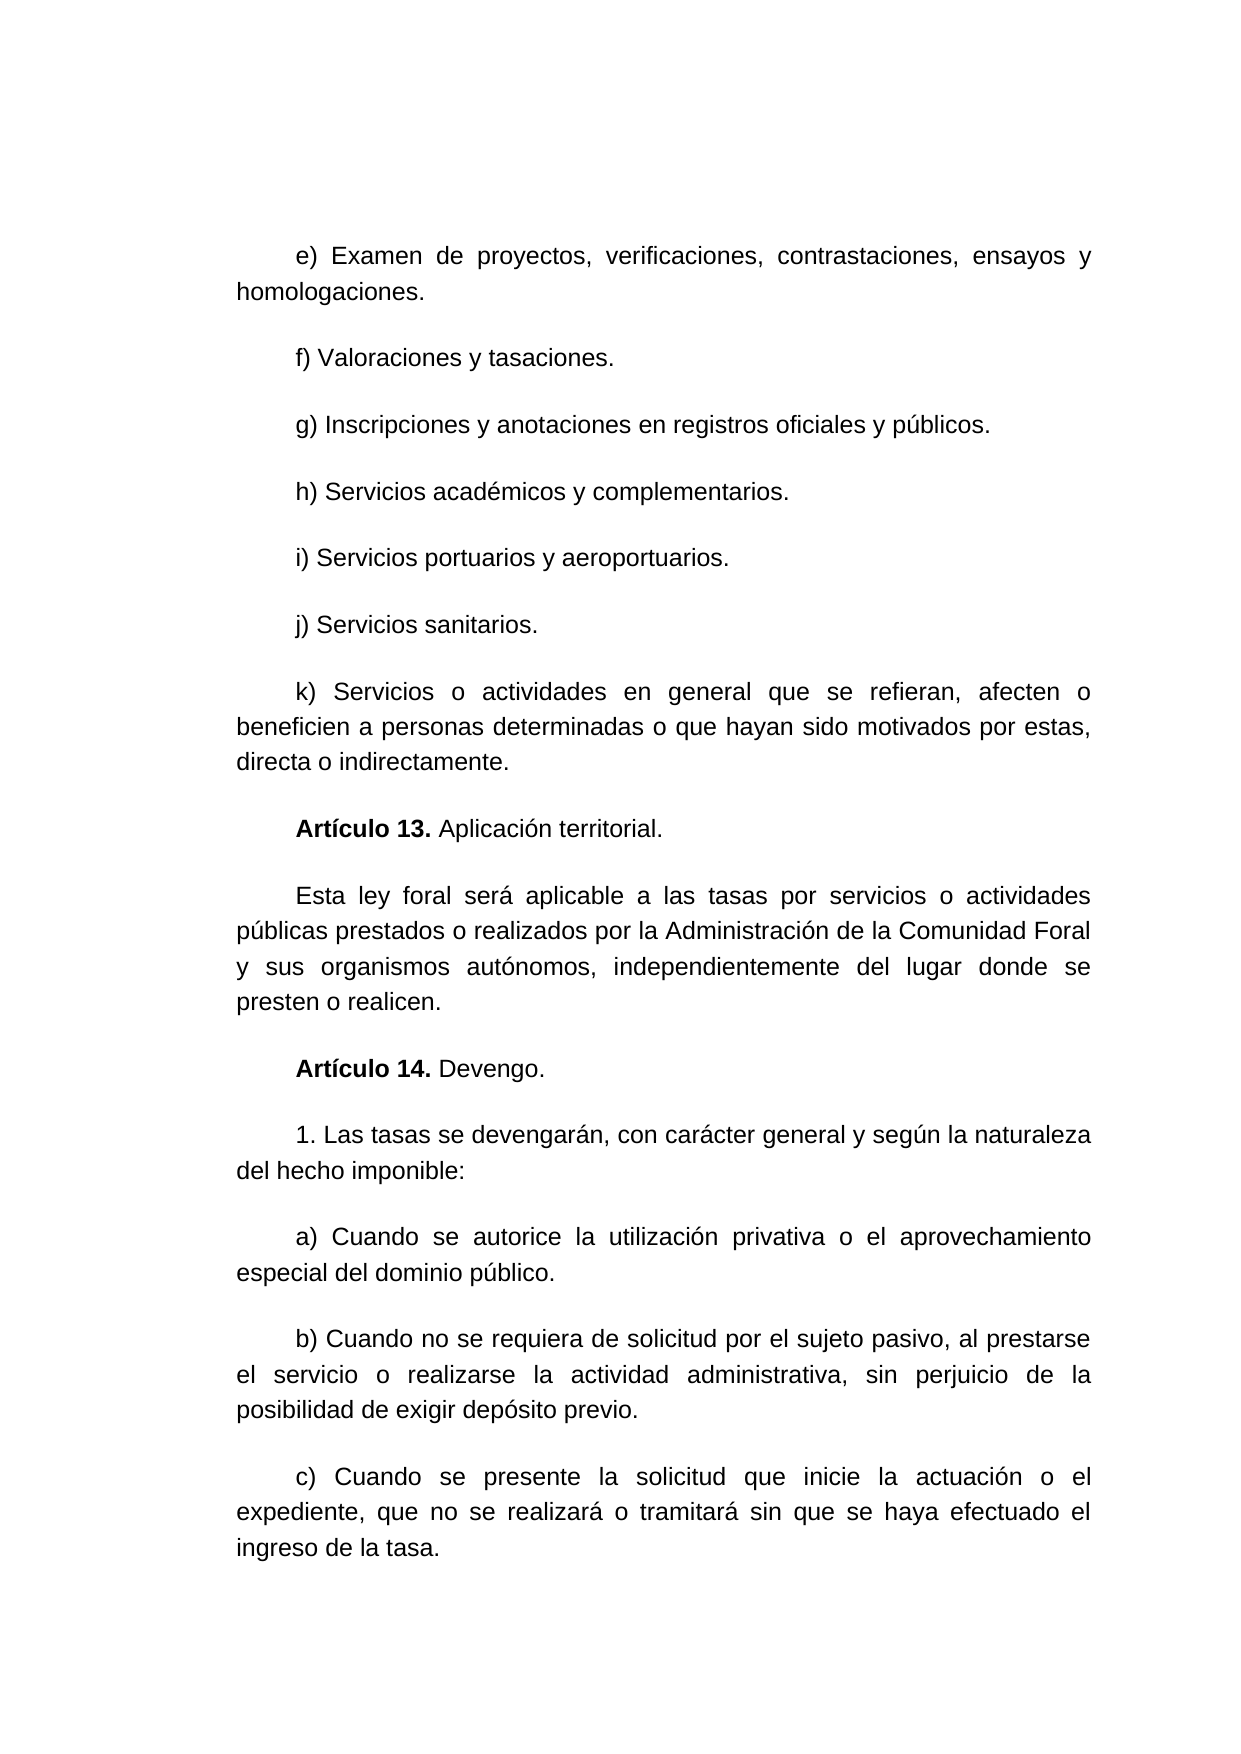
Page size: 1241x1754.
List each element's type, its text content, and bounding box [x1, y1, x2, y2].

text b) Cuando no se requiera de solicitud por el sujeto pasivo, al prestarse el servicio o realizarse la actividad administrativa, sin perjuicio de la posibilidad de exigir depósito previo. [236, 1319, 1092, 1426]
text i) Servicios portuarios y aeroportuarios. [236, 538, 1092, 574]
text Artículo 13. Aplicación territorial. [236, 809, 1092, 844]
text Esta ley foral será aplicable a las tasas por servicios o actividades públicas prestados o realizados por la Administración de la Comunidad Foral y sus organismos autónomos, independientemente del lugar donde se presten o realicen. [236, 876, 1092, 1017]
text g) Inscripciones y anotaciones en registros oficiales y públicos. [236, 405, 1092, 440]
text f) Valoraciones y tasaciones. [236, 338, 1092, 374]
text j) Servicios sanitarios. [236, 605, 1092, 640]
text 1. Las tasas se devengarán, con carácter general y según la naturaleza del hecho imponible: [236, 1115, 1092, 1186]
text a) Cuando se autorice la utilización privativa o el aprovechamiento especial del dominio público. [236, 1217, 1092, 1288]
text k) Servicios o actividades en general que se refieran, afecten o beneficien a personas determinadas o que hayan sido motivados por estas, directa o indirectamente. [236, 672, 1092, 778]
text e) Examen de proyectos, verificaciones, contrastaciones, ensayos y homologaciones. [236, 236, 1092, 307]
text h) Servicios académicos y complementarios. [236, 472, 1092, 507]
text Artículo 14. Devengo. [236, 1049, 1092, 1084]
text c) Cuando se presente la solicitud que inicie la actuación o el expediente, que no se realizará o tramitará sin que se haya efectuado el ingreso de la tasa. [236, 1457, 1092, 1563]
